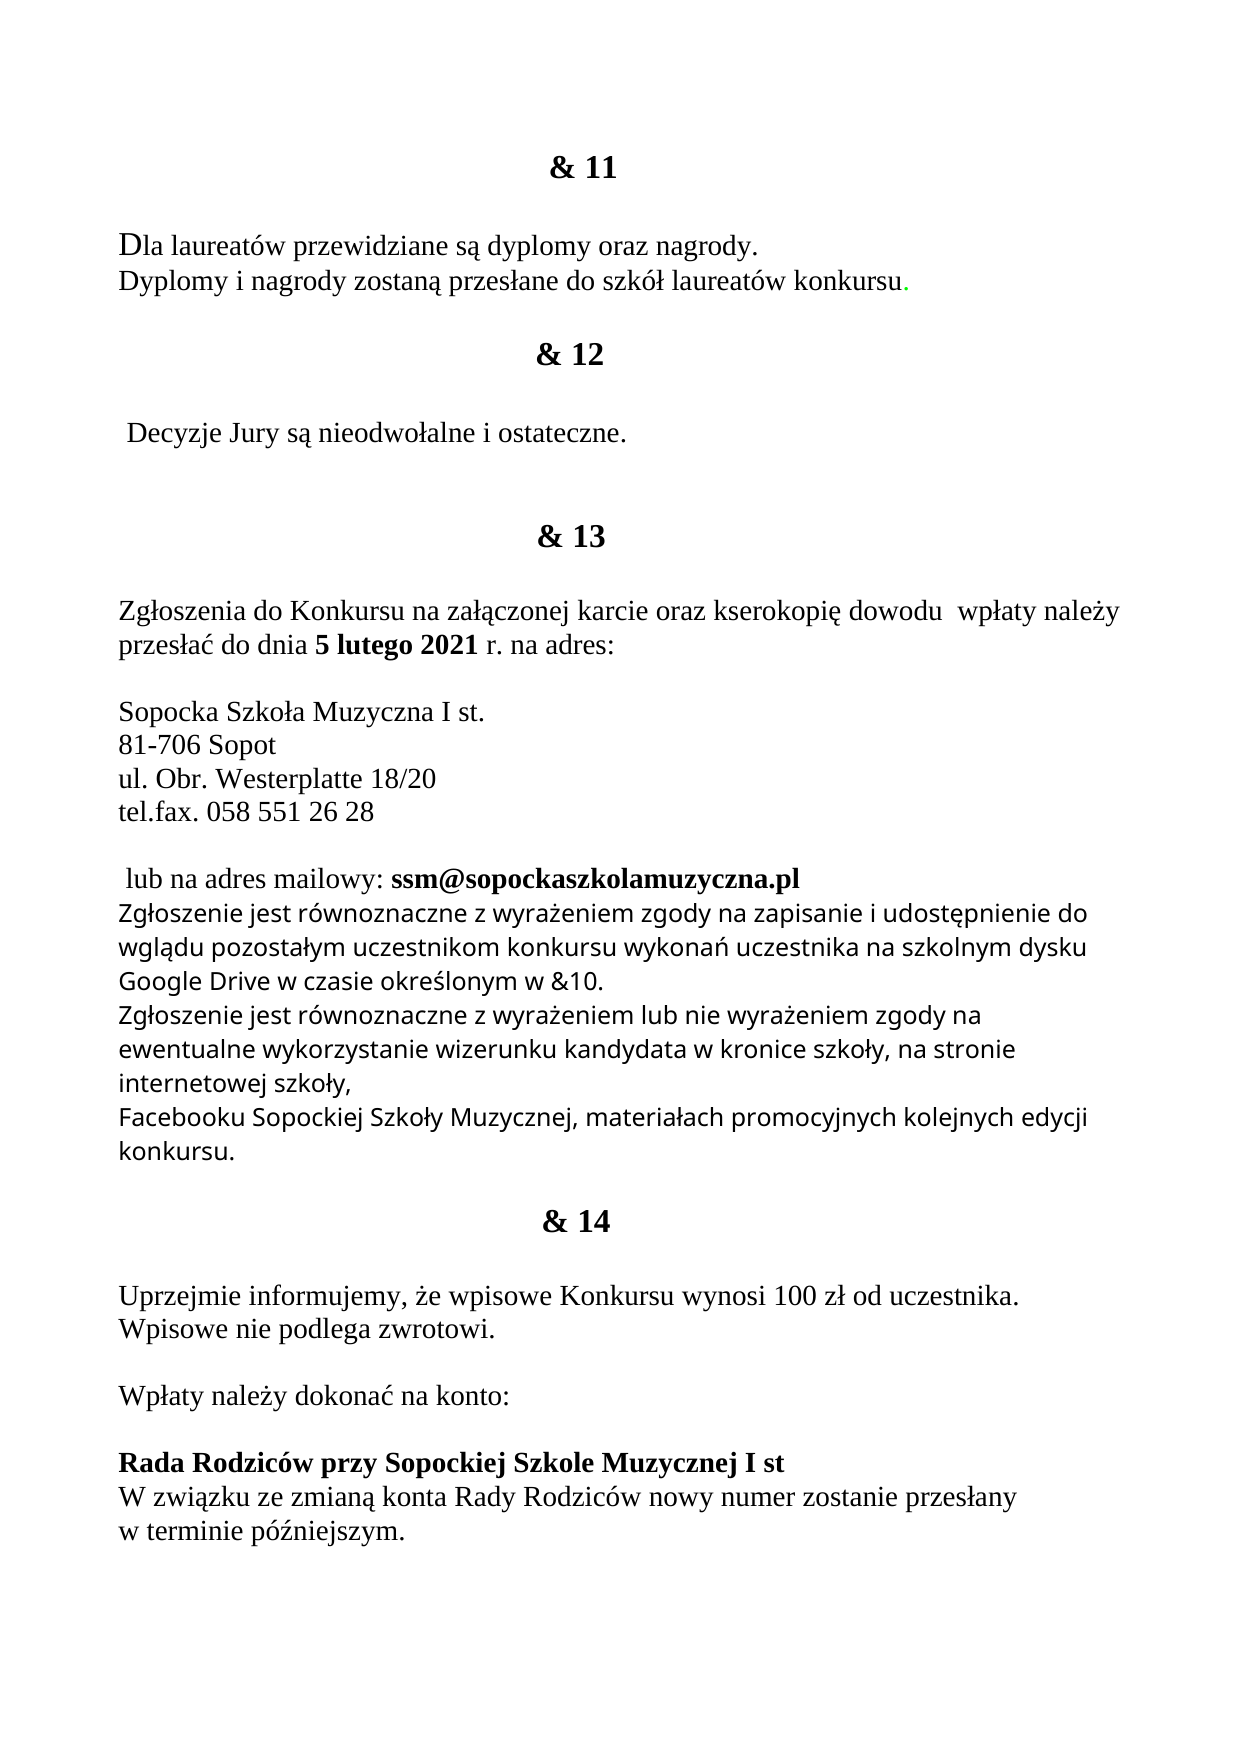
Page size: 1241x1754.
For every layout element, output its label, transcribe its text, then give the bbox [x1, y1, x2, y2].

text Facebooku Sopockiej Szkoły Muzycznej, materiałach promocyjnych kolejnych edycji konkursu. [118, 1099, 1122, 1168]
text & 11 [118, 148, 1122, 186]
text Wpłaty należy dokonać na konto: [118, 1345, 1122, 1412]
text & 12 Decyzje Jury są nieodwołalne i ostateczne. & 13 [118, 334, 1122, 555]
text lub na adres mailowy: ssm@sopockaszkolamuzyczna.pl Zgłoszenie jest równoznaczne z wyrażeniem zgody na zapisanie i udostępnienie do wglądu pozostałym uczestnikom konkursu wykonań uczestnika na szkolnym dysku Google Drive w czasie określonym w &10. [118, 828, 1122, 997]
text Zgłoszenia do Konkursu na załączonej karcie oraz kserokopię dowodu wpłaty należy przesłać do dnia 5 lutego 2021 r. na adres: [118, 555, 1122, 660]
text W związku ze zmianą konta Rady Rodziców nowy numer zostanie przesłany [118, 1479, 1122, 1513]
text Sopocka Szkoła Muzyczna I st. 81-706 Sopot ul. Obr. Westerplatte 18/20 tel.fax. 058 551 26 28 [118, 660, 1122, 828]
text & 14 Uprzejmie informujemy, że wpisowe Konkursu wynosi 100 zł od uczestnika. Wpisowe nie podlega zwrotowi. [118, 1201, 1122, 1345]
text Dyplomy i nagrody zostaną przesłane do szkół laureatów konkursu. [118, 263, 1122, 334]
text w terminie późniejszym. [118, 1513, 1122, 1546]
text Dla laureatów przewidziane są dyplomy oraz nagrody. [118, 186, 1122, 263]
text Rada Rodziców przy Sopockiej Szkole Muzycznej I st [118, 1412, 1122, 1479]
text Zgłoszenie jest równoznaczne z wyrażeniem lub nie wyrażeniem zgody na ewentualne wykorzystanie wizerunku kandydata w kronice szkoły, na stronie internetowej szkoły, [118, 997, 1122, 1099]
